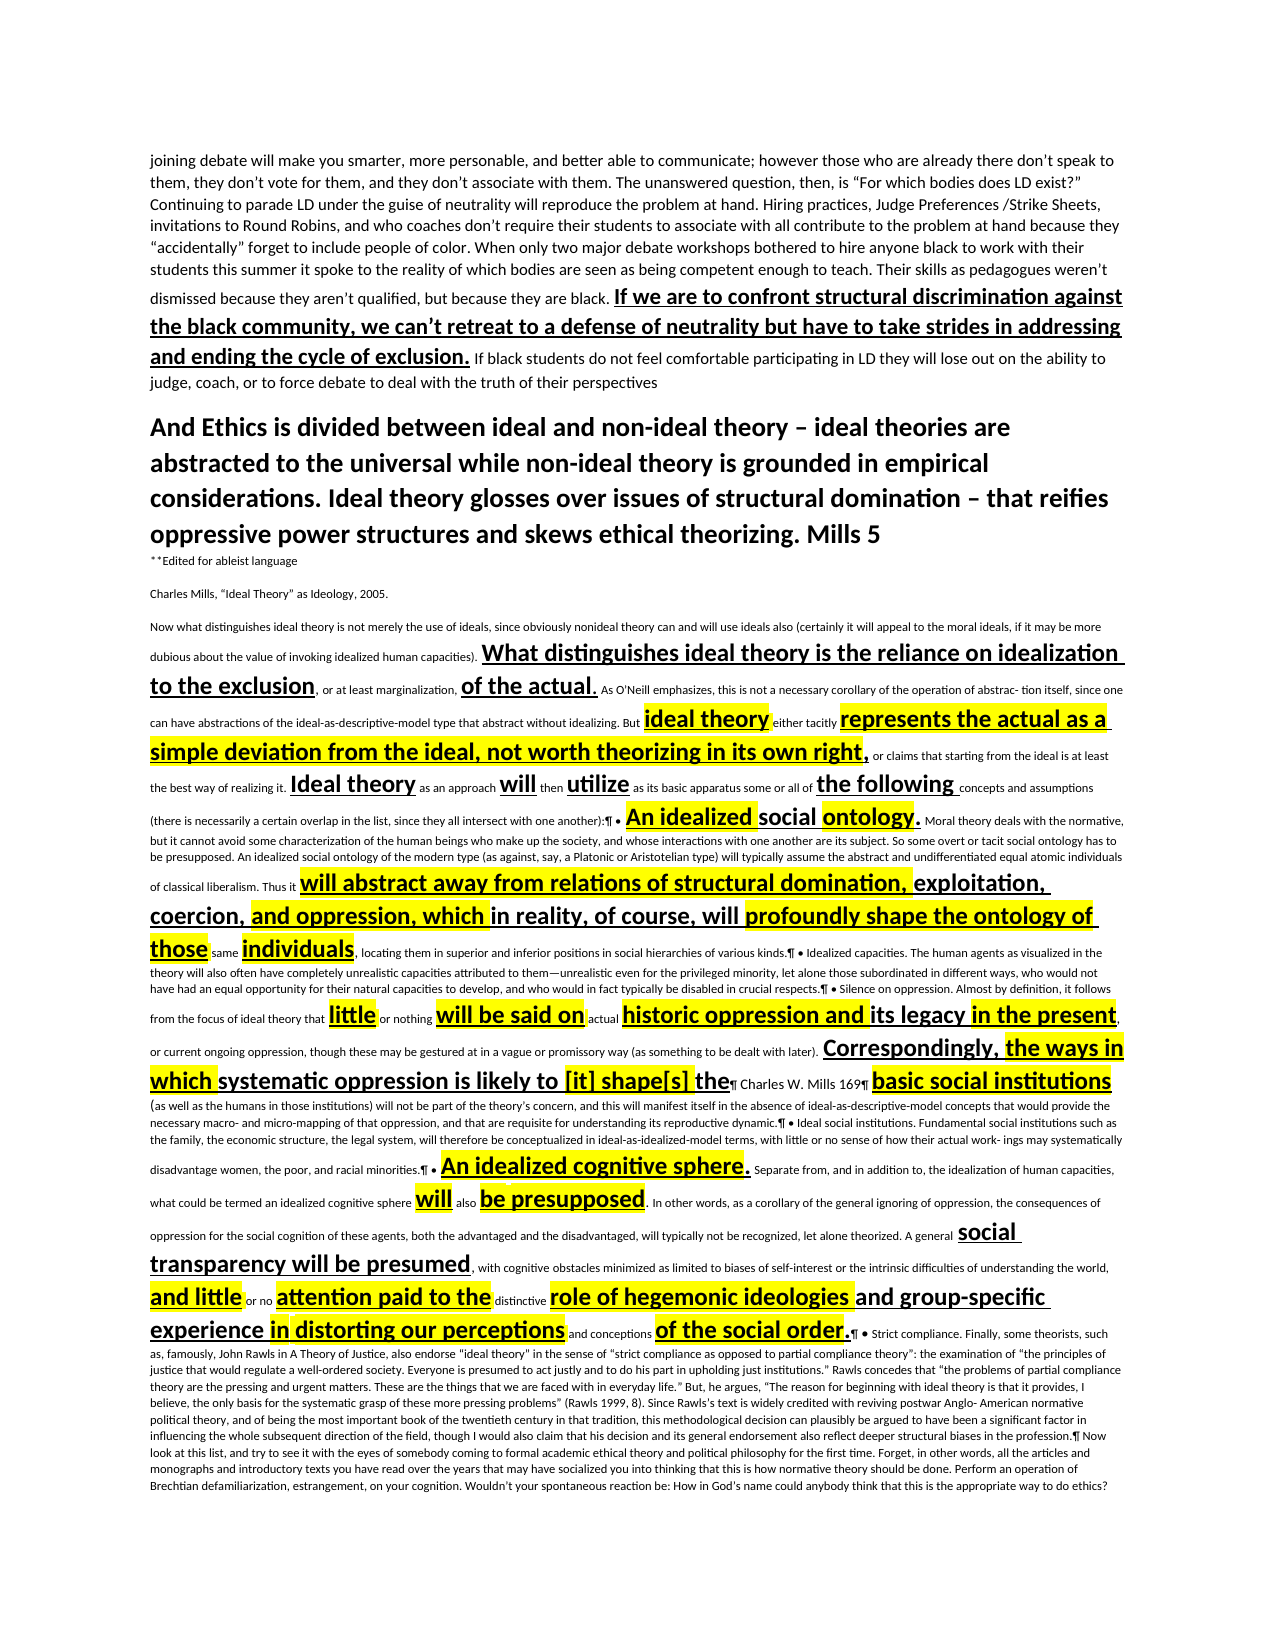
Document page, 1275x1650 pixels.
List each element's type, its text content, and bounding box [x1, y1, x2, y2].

text Now what distinguishes ideal theory is not merely the use of ideals, since obviously nonideal theory can and will use ideals also (certainly it will appeal to the moral ideals, if it may be more dubious about the value of invoking idealized human capacities). What distinguishes ideal theory is the reliance on idealization to the exclusion, or at least marginalization, of the actual. As O’Neill emphasizes, this is not a necessary corollary of the operation of abstrac- tion itself, since one can have abstractions of the ideal-as-descriptive-model type that abstract without idealizing. But ideal theory either tacitly represents the actual as a simple deviation from the ideal, not worth theorizing in its own right, or claims that starting from the ideal is at least the best way of realizing it. Ideal theory as an approach will then utilize as its basic apparatus some or all of the following concepts and assumptions (there is necessarily a certain overlap in the list, since they all intersect with one another):¶ • An idealized social ontology. Moral theory deals with the normative, but it cannot avoid some characterization of the human beings who make up the society, and whose interactions with one another are its subject. So some overt or tacit social ontology has to be presupposed. An idealized social ontology of the modern type (as against, say, a Platonic or Aristotelian type) will typically assume the abstract and undifferentiated equal atomic individuals of classical liberalism. Thus it will abstract away from relations of structural domination, exploitation, coercion, and oppression, which in reality, of course, will profoundly shape the ontology of those same individuals, locating them in superior and inferior positions in social hierarchies of various kinds.¶ • Idealized capacities. The human agents as visualized in the theory will also often have completely unrealistic capacities attributed to them—unrealistic even for the privileged minority, let alone those subordinated in different ways, who would not have had an equal opportunity for their natural capacities to develop, and who would in fact typically be disabled in crucial respects.¶ • Silence on oppression. Almost by definition, it follows from the focus of ideal theory that little or nothing will be said on actual historic oppression and its legacy in the present, or current ongoing oppression, though these may be gestured at in a vague or promissory way (as something to be dealt with later). Correspondingly, the ways in which systematic oppression is likely to [it] shape[s] the¶ Charles W. Mills 169¶ basic social institutions (as well as the humans in those institutions) will not be part of the theory’s concern, and this will manifest itself in the absence of ideal-as-descriptive-model concepts that would provide the necessary macro- and micro-mapping of that oppression, and that are requisite for understanding its reproductive dynamic.¶ • Ideal social institutions. Fundamental social institutions such as the family, the economic structure, the legal system, will therefore be conceptualized in ideal-as-idealized-model terms, with little or no sense of how their actual work- ings may systematically disadvantage women, the poor, and racial minorities.¶ • An idealized cognitive sphere. Separate from, and in addition to, the idealization of human capacities, what could be termed an idealized cognitive sphere will also be presupposed. In other words, as a corollary of the general ignoring of oppression, the consequences of oppression for the social cognition of these agents, both the advantaged and the disadvantaged, will typically not be recognized, let alone theorized. A general social transparency will be presumed, with cognitive obstacles minimized as limited to biases of self-interest or the intrinsic difficulties of understanding the world, and little or no attention paid to the distinctive role of hegemonic ideologies and group-specific experience in distorting our perceptions and conceptions of the social order.¶ • Strict compliance. Finally, some theorists, such as, famously, John Rawls in A Theory of Justice, also endorse “ideal theory” in the sense of “strict compliance as opposed to partial compliance theory”: the examination of “the principles of justice that would regulate a well-ordered society. Everyone is presumed to act justly and to do his part in upholding just institutions.” Rawls concedes that “the problems of partial compliance theory are the pressing and urgent matters. These are the things that we are faced with in everyday life.” But, he argues, “The reason for beginning with ideal theory is that it provides, I believe, the only basis for the systematic grasp of these more pressing problems” (Rawls 1999, 8). Since Rawls’s text is widely credited with reviving postwar Anglo- American normative political theory, and of being the most important book of the twentieth century in that tradition, this methodological decision can plausibly be argued to have been a significant factor in influencing the whole subsequent direction of the field, though I would also claim that his decision and its general endorsement also reflect deeper structural biases in the profession.¶ Now look at this list, and try to see it with the eyes of somebody coming to formal academic ethical theory and political philosophy for the first time. Forget, in other words, all the articles and monographs and introductory texts you have read over the years that may have socialized you into thinking that this is how normative theory should be done. Perform an operation of Brechtian defamiliarization, estrangement, on your cognition. Wouldn’t your spontaneous reaction be: How in God’s name could anybody think that this is the appropriate way to do ethics? [150, 619, 1125, 1493]
text **Edited for ableist language [150, 553, 1125, 568]
subtitle And Ethics is divided between ideal and non-ideal theory – ideal theories are abstracted to the universal while non-ideal theory is grounded in empirical considerations. Ideal theory glosses over issues of structural domination – that reifies oppressive power structures and skews ethical theorizing. Mills 5 [150, 410, 1125, 550]
text Charles Mills, “Ideal Theory” as Ideology, 2005. [150, 586, 1125, 601]
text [150, 150, 1125, 392]
